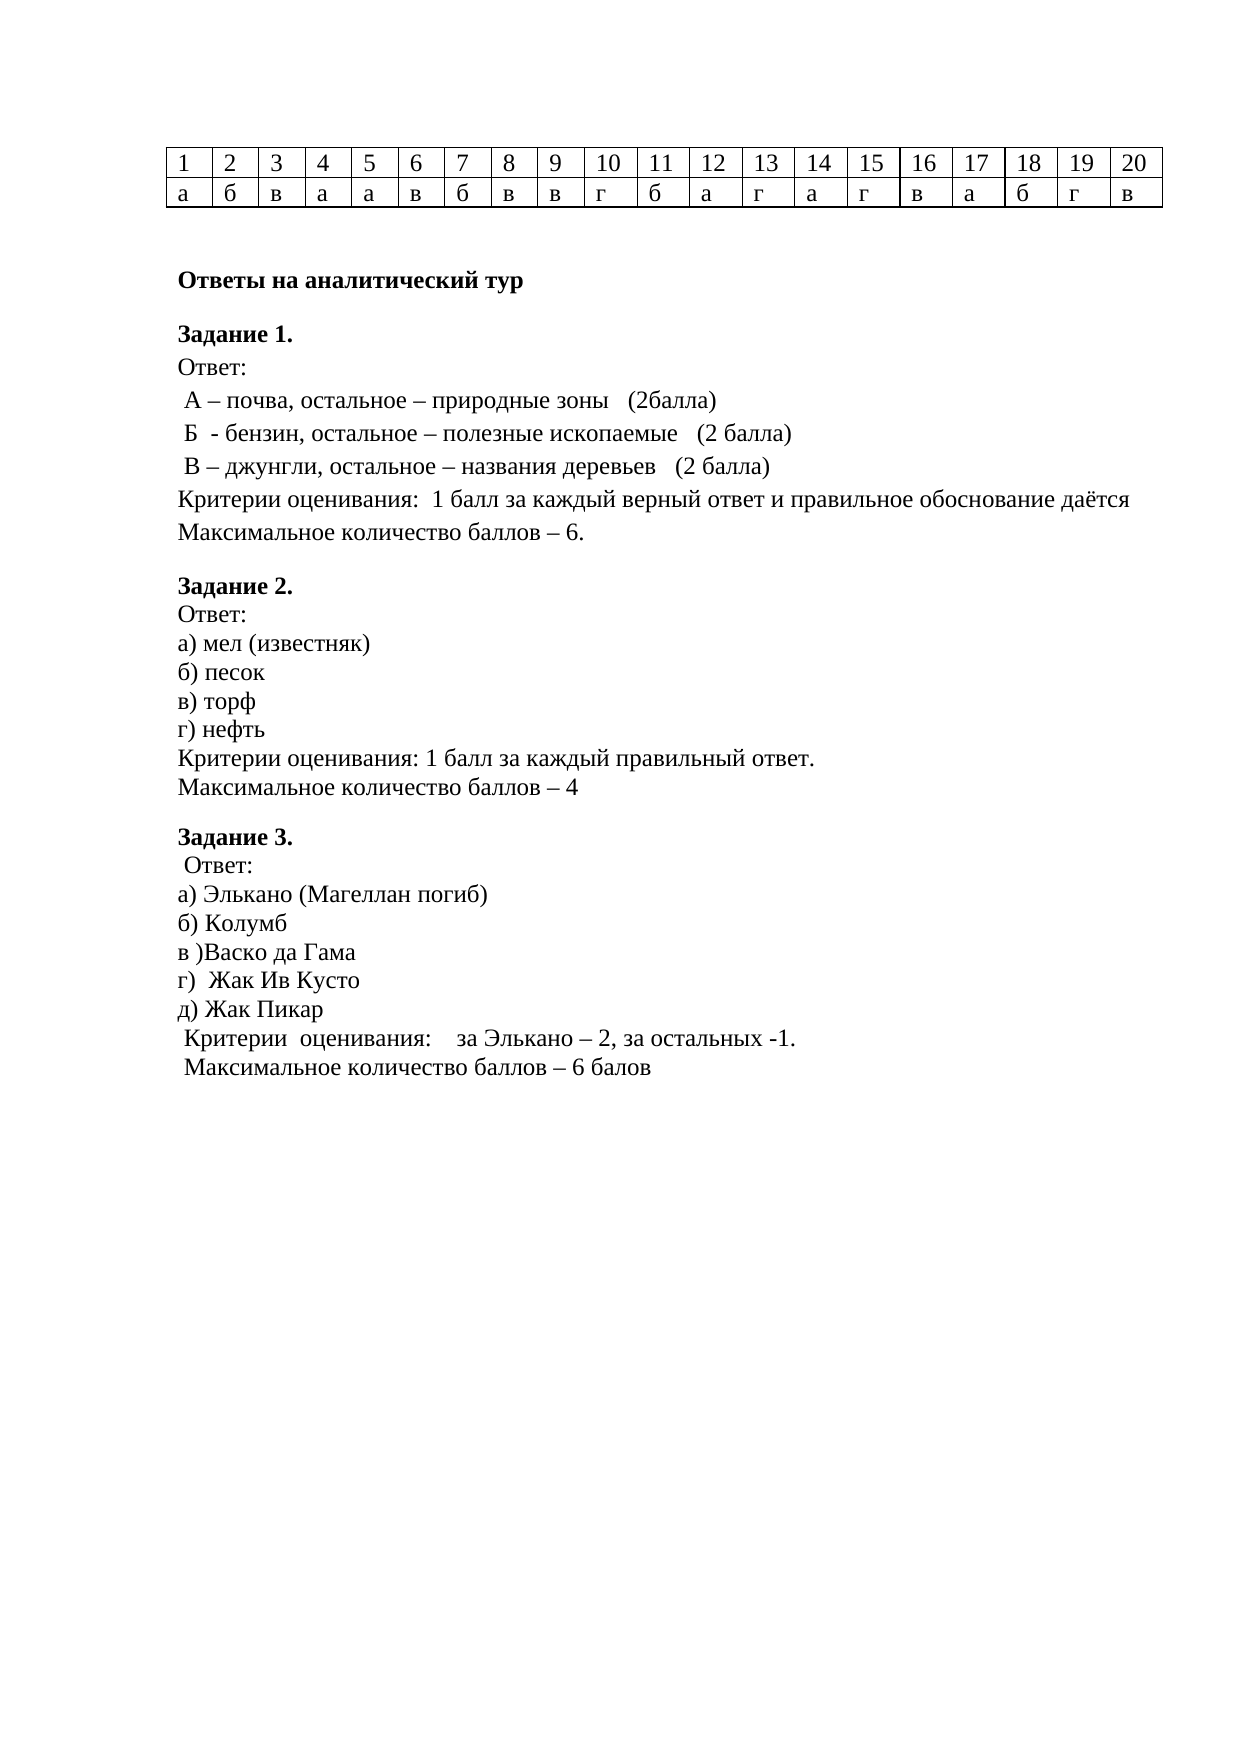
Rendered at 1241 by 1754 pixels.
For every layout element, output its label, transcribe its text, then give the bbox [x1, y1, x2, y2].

table_cell а [306, 178, 351, 206]
table_header 12 [690, 148, 742, 177]
table_header 13 [743, 148, 794, 177]
table_cell в [259, 178, 305, 206]
table_cell б [445, 178, 491, 206]
table_header 16 [901, 148, 952, 177]
table_header 1 [167, 148, 212, 177]
table_cell г [743, 178, 794, 206]
table_header 5 [352, 148, 398, 177]
table_cell б [638, 178, 689, 206]
table_header 3 [259, 148, 305, 177]
table_cell а [167, 178, 212, 206]
table_header 9 [538, 148, 584, 177]
text Ответы на аналитический тур [177, 265, 1152, 294]
table_header 4 [306, 148, 351, 177]
table_header 11 [638, 148, 689, 177]
table_header 14 [795, 148, 847, 177]
table_cell г [585, 178, 637, 206]
table_cell г [1058, 178, 1110, 206]
table_cell а [352, 178, 398, 206]
table_cell в [492, 178, 537, 206]
table_cell в [399, 178, 444, 206]
table_header 19 [1058, 148, 1110, 177]
table_header 18 [1006, 148, 1057, 177]
text Задание 1. Ответ: А – почва, остальное – природные зоны (2балла) Б - бензин, остальное – полезные ископаемые (2 балла) В – джунгли, остальное – названия деревьев (2 балла) Критерии оценивания: 1 балл за каждый верный ответ и правильное обоснование даётся Максимальное количество баллов – 6. [177, 319, 1152, 546]
table_cell г [848, 178, 899, 206]
table_header 8 [492, 148, 537, 177]
table_header 7 [445, 148, 491, 177]
table_cell б [1006, 178, 1057, 206]
text Задание 3. Ответ: а) Элькано (Магеллан погиб) б) Колумб в )Васко да Гама г) Жак Ив Кусто д) Жак Пикар Критерии оценивания: за Элькано – 2, за остальных -1. Максимальное количество баллов – 6 балов [177, 822, 1152, 1080]
table_header 17 [953, 148, 1004, 177]
table_cell а [690, 178, 742, 206]
table_cell а [953, 178, 1004, 206]
table_header 2 [213, 148, 258, 177]
table_cell в [901, 178, 952, 206]
text Задание 2. Ответ: а) мел (известняк) б) песок в) торф г) нефть Критерии оценивания: 1 балл за каждый правильный ответ. Максимальное количество баллов – 4 [177, 571, 1152, 801]
table_header 6 [399, 148, 444, 177]
table_cell а [795, 178, 847, 206]
table_header 20 [1111, 148, 1162, 177]
table_header 10 [585, 148, 637, 177]
table_header 15 [848, 148, 899, 177]
table_cell в [1111, 178, 1162, 206]
table_cell б [213, 178, 258, 206]
table_cell в [538, 178, 584, 206]
